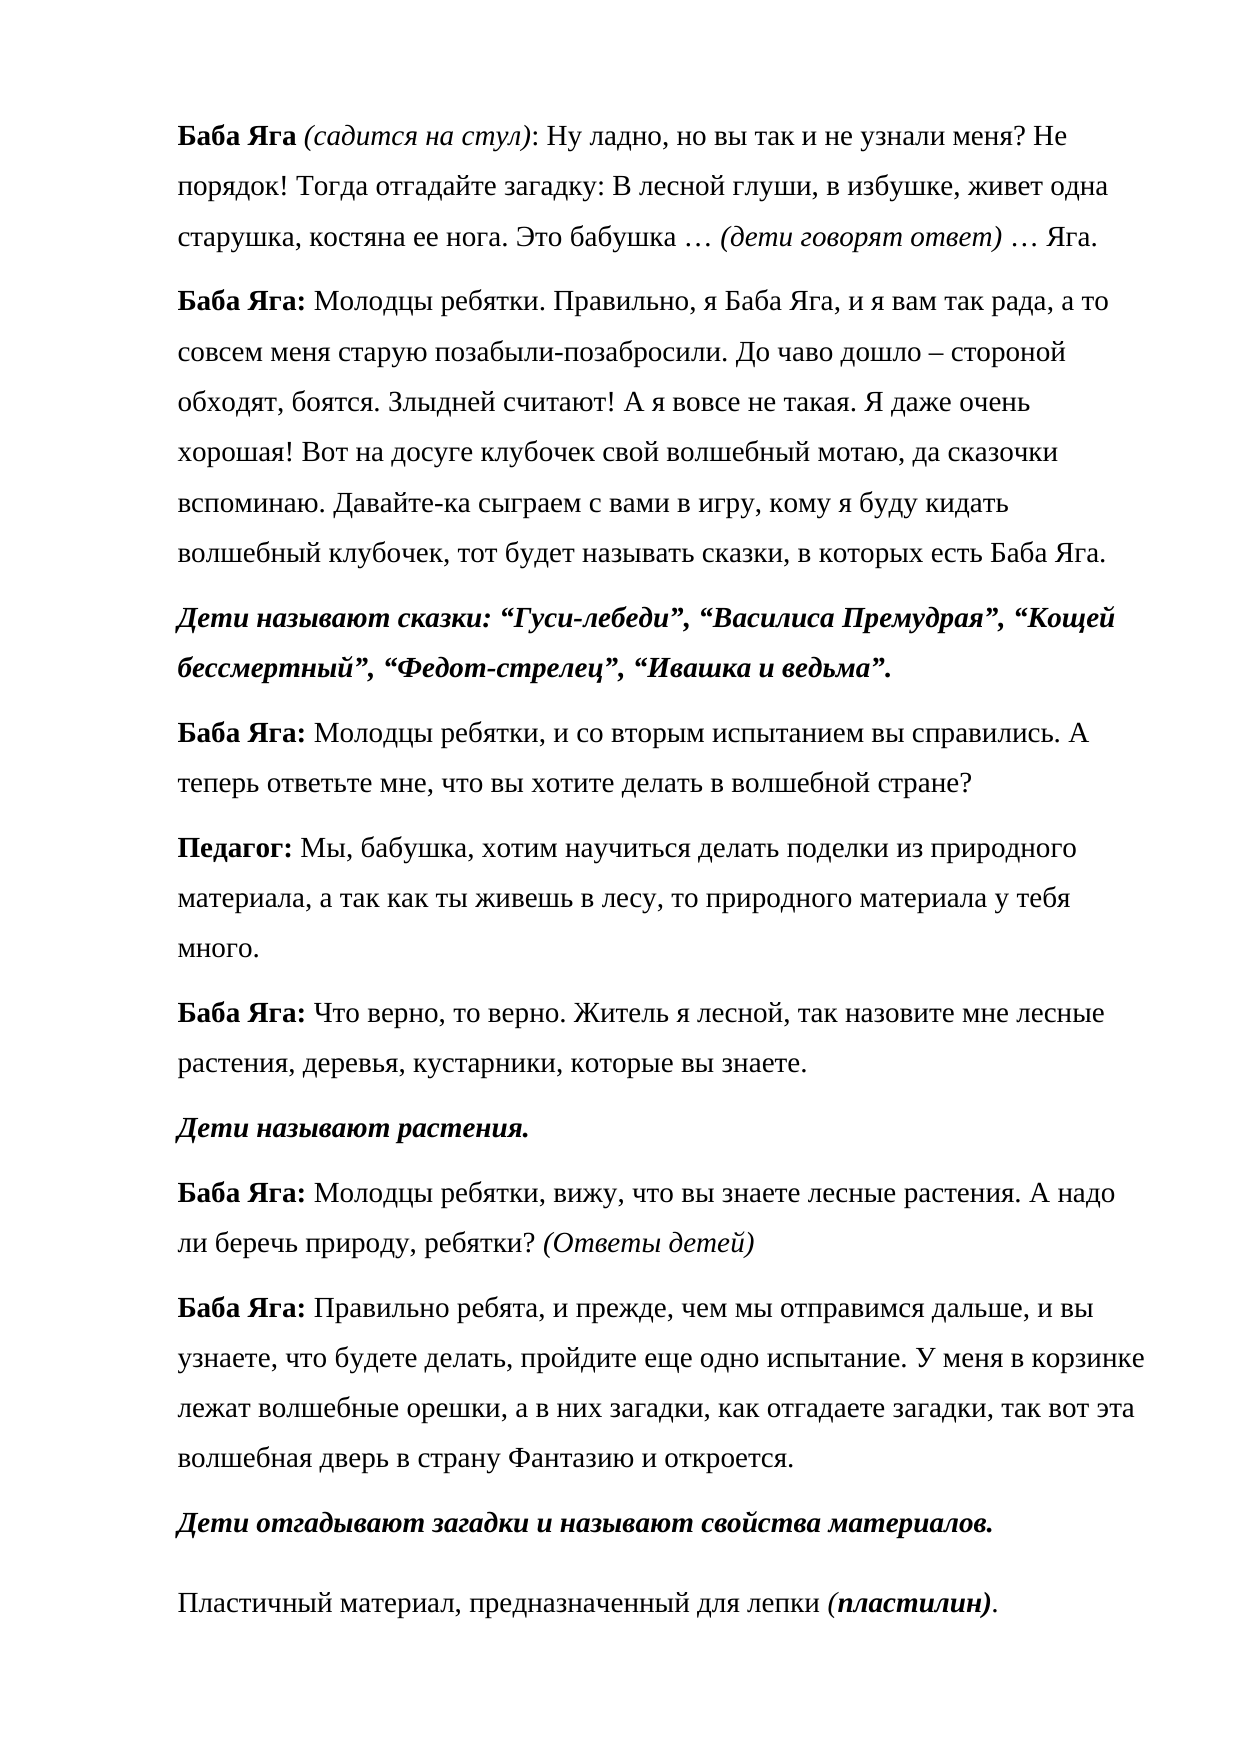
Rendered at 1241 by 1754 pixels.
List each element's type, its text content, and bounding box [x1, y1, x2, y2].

text Баба Яга: Правильно ребята, и прежде, чем мы отправимся дальше, и вы узнаете, что будете делать, пройдите еще одно испытание. У меня в корзинке лежат волшебные орешки, а в них загадки, как отгадаете загадки, так вот эта волшебная дверь в страну Фантазию и откроется. [177, 1290, 1152, 1474]
text Дети называют растения. [177, 1110, 1152, 1143]
text Баба Яга (садится на стул): Ну ладно, но вы так и не узнали меня? Не порядок! Тогда отгадайте загадку: В лесной глуши, в избушке, живет одна старушка, костяна ее нога. Это бабушка … (дети говорят ответ) … Яга. [177, 118, 1152, 252]
text Педагог: Мы, бабушка, хотим научиться делать поделки из природного материала, а так как ты живешь в лесу, то природного материала у тебя много. [177, 830, 1152, 964]
text Баба Яга: Молодцы ребятки, вижу, что вы знаете лесные растения. А надо ли беречь природу, ребятки? (Ответы детей) [177, 1175, 1152, 1258]
text Баба Яга: Молодцы ребятки, и со вторым испытанием вы справились. А теперь ответьте мне, что вы хотите делать в волшебной стране? [177, 715, 1152, 798]
text Дети отгадывают загадки и называют свойства материалов. [177, 1505, 1152, 1539]
text Пластичный материал, предназначенный для лепки (пластилин). [177, 1585, 1152, 1618]
text Дети называют сказки: “Гуси-лебеди”, “Василиса Премудрая”, “Кощей бессмертный”, “Федот-стрелец”, “Ивашка и ведьма”. [177, 600, 1152, 683]
text Баба Яга: Молодцы ребятки. Правильно, я Баба Яга, и я вам так рада, а то совсем меня старую позабыли-позабросили. До чаво дошло – стороной обходят, боятся. Злыдней считают! А я вовсе не такая. Я даже очень хорошая! Вот на досуге клубочек свой волшебный мотаю, да сказочки вспоминаю. Давайте-ка сыграем с вами в игру, кому я буду кидать волшебный клубочек, тот будет называть сказки, в которых есть Баба Яга. [177, 283, 1152, 568]
text Баба Яга: Что верно, то верно. Житель я лесной, так назовите мне лесные растения, деревья, кустарники, которые вы знаете. [177, 995, 1152, 1079]
